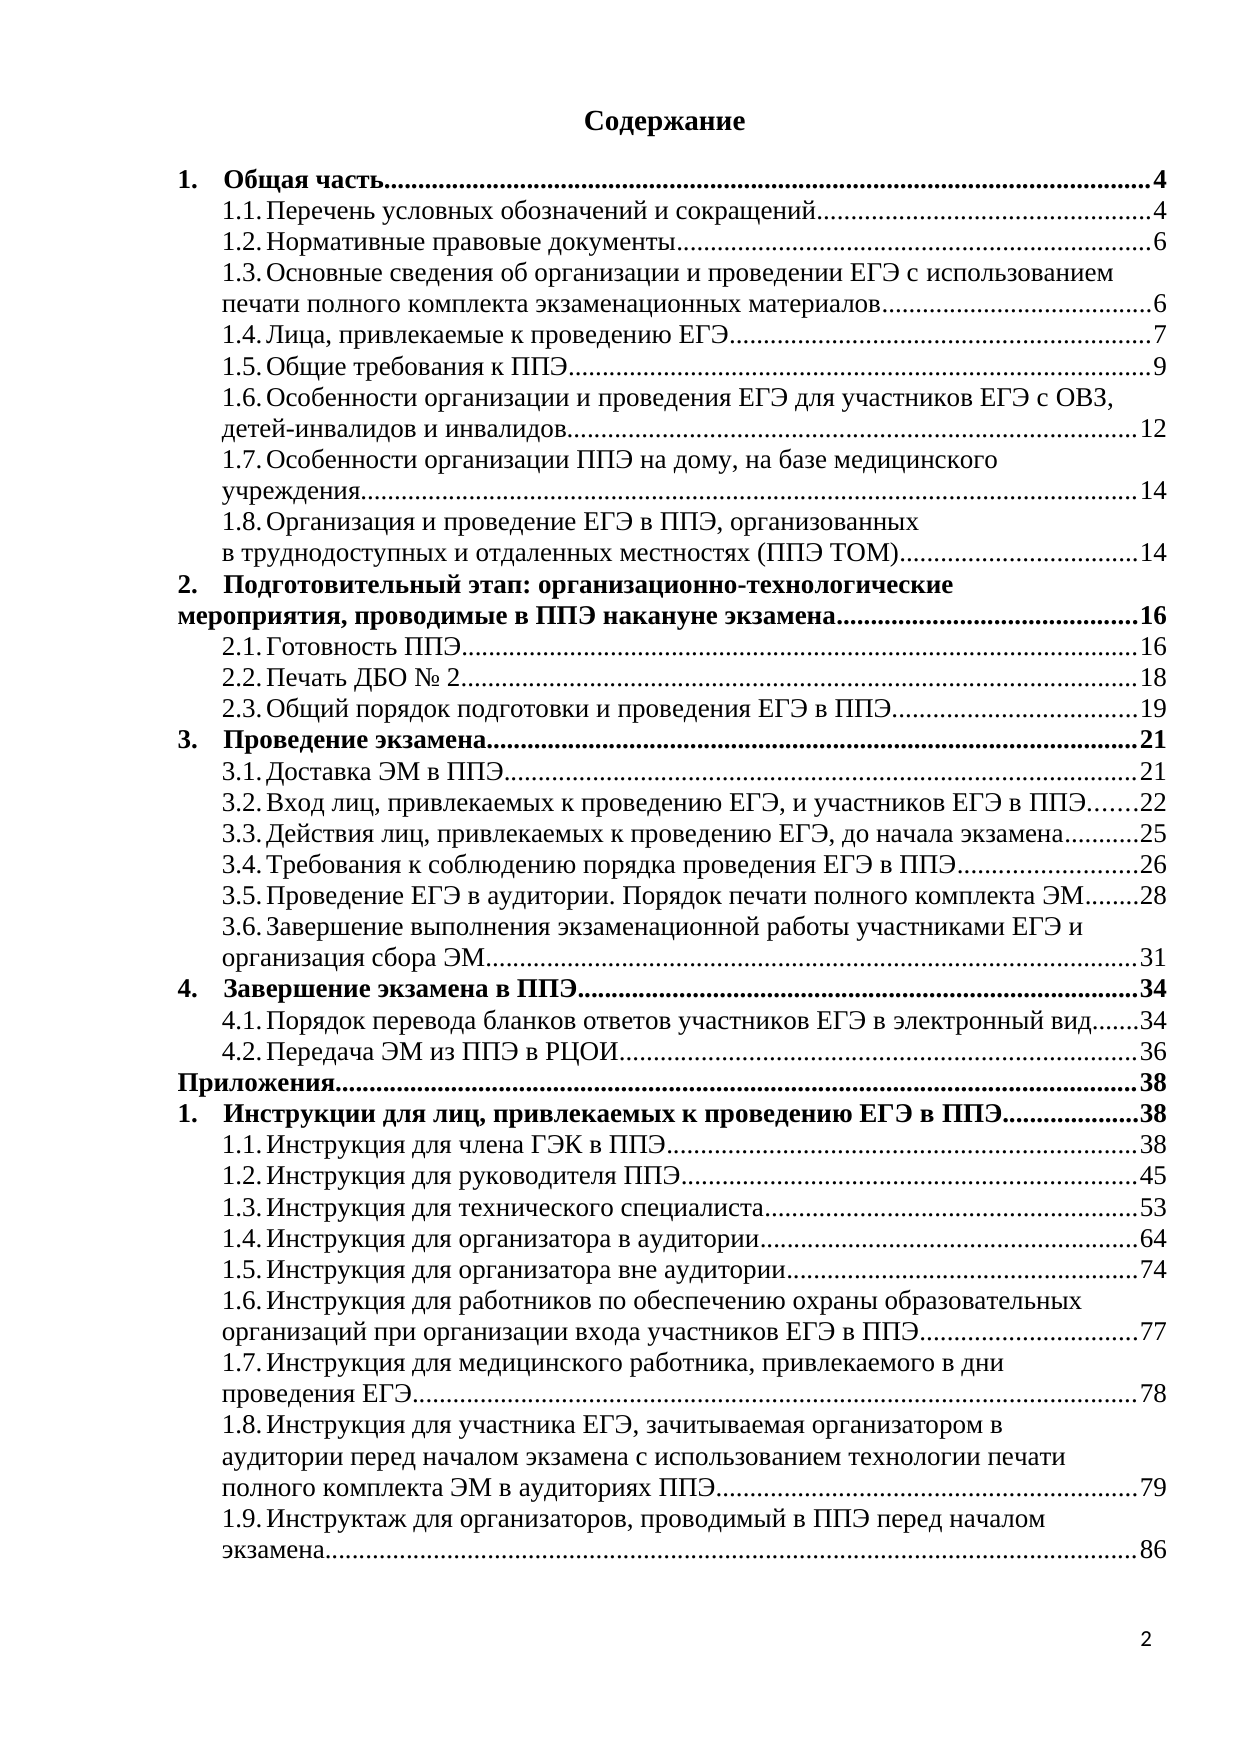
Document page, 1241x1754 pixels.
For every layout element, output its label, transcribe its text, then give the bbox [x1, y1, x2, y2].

text 1.5. Инструкция для организатора вне аудитории 74 [222, 1253, 1122, 1284]
text 2.3. Общий порядок подготовки и проведения ЕГЭ в ППЭ 19 [222, 692, 1122, 723]
text 3. Проведение экзамена 21 [177, 723, 1122, 754]
text 1.6. Инструкция для работников по обеспечению охраны образовательных организаций при организации входа участников ЕГЭ в ППЭ 77 [222, 1284, 1122, 1346]
text 3.1. Доставка ЭМ в ППЭ 21 [222, 754, 1122, 786]
text 1. Инструкции для лиц, привлекаемых к проведению ЕГЭ в ППЭ 38 [177, 1097, 1122, 1128]
text 1.2. Инструкция для руководителя ППЭ 45 [222, 1159, 1122, 1191]
text 1.4. Лица, привлекаемые к проведению ЕГЭ 7 [222, 318, 1122, 350]
text 3.3. Действия лиц, привлекаемых к проведению ЕГЭ, до начала экзамена 25 [222, 817, 1122, 848]
text 1.5. Общие требования к ППЭ 9 [222, 350, 1122, 381]
text Содержание [177, 103, 1152, 137]
text 2.1. Готовность ППЭ 16 [222, 630, 1122, 661]
text 4. Завершение экзамена в ППЭ 34 [177, 973, 1122, 1004]
text 1.1. Перечень условных обозначений и сокращений 4 [222, 194, 1122, 225]
text 3.2. Вход лиц, привлекаемых к проведению ЕГЭ, и участников ЕГЭ в ППЭ 22 [222, 786, 1122, 817]
text 3.5. Проведение ЕГЭ в аудитории. Порядок печати полного комплекта ЭМ 28 [222, 879, 1122, 910]
text 3.6. Завершение выполнения экзаменационной работы участниками ЕГЭ и организация сбора ЭМ 31 [222, 910, 1122, 973]
text 1.3. Инструкция для технического специалиста 53 [222, 1191, 1122, 1222]
text 1.4. Инструкция для организатора в аудитории 64 [222, 1222, 1122, 1253]
text 1.8. Инструкция для участника ЕГЭ, зачитываемая организатором в аудитории перед началом экзамена с использованием технологии печати полного комплекта ЭМ в аудиториях ППЭ 79 [222, 1409, 1122, 1502]
text 1.6. Особенности организации и проведения ЕГЭ для участников ЕГЭ с ОВЗ, детей-инвалидов и инвалидов 12 [222, 381, 1122, 443]
text 2. Подготовительный этап: организационно-технологические мероприятия, проводимые в ППЭ накануне экзамена 16 [177, 568, 1122, 630]
text 1.9. Инструктаж для организаторов, проводимый в ППЭ перед началом экзамена 86 [222, 1502, 1122, 1564]
text 1. Общая часть 4 [177, 163, 1122, 194]
text 3.4. Требования к соблюдению порядка проведения ЕГЭ в ППЭ 26 [222, 848, 1122, 879]
text 1.7. Инструкция для медицинского работника, привлекаемого в дни проведения ЕГЭ 78 [222, 1346, 1122, 1409]
text 1.7. Особенности организации ППЭ на дому, на базе медицинского учреждения 14 [222, 443, 1122, 505]
text 1.2. Нормативные правовые документы 6 [222, 225, 1122, 256]
text 4.2. Передача ЭМ из ППЭ в РЦОИ 36 [222, 1035, 1122, 1066]
text 1.8. Организация и проведение ЕГЭ в ППЭ, организованных в труднодоступных и отдаленных местностях (ППЭ ТОМ) 14 [222, 505, 1122, 568]
text 4.1. Порядок перевода бланков ответов участников ЕГЭ в электронный вид 34 [222, 1004, 1122, 1035]
text 1.3. Основные сведения об организации и проведении ЕГЭ с использованием печати полного комплекта экзаменационных материалов 6 [222, 256, 1122, 318]
text 1.1. Инструкция для члена ГЭК в ППЭ 38 [222, 1128, 1122, 1159]
text 2.2. Печать ДБО № 2 18 [222, 661, 1122, 692]
text Приложения 38 [177, 1066, 1122, 1097]
